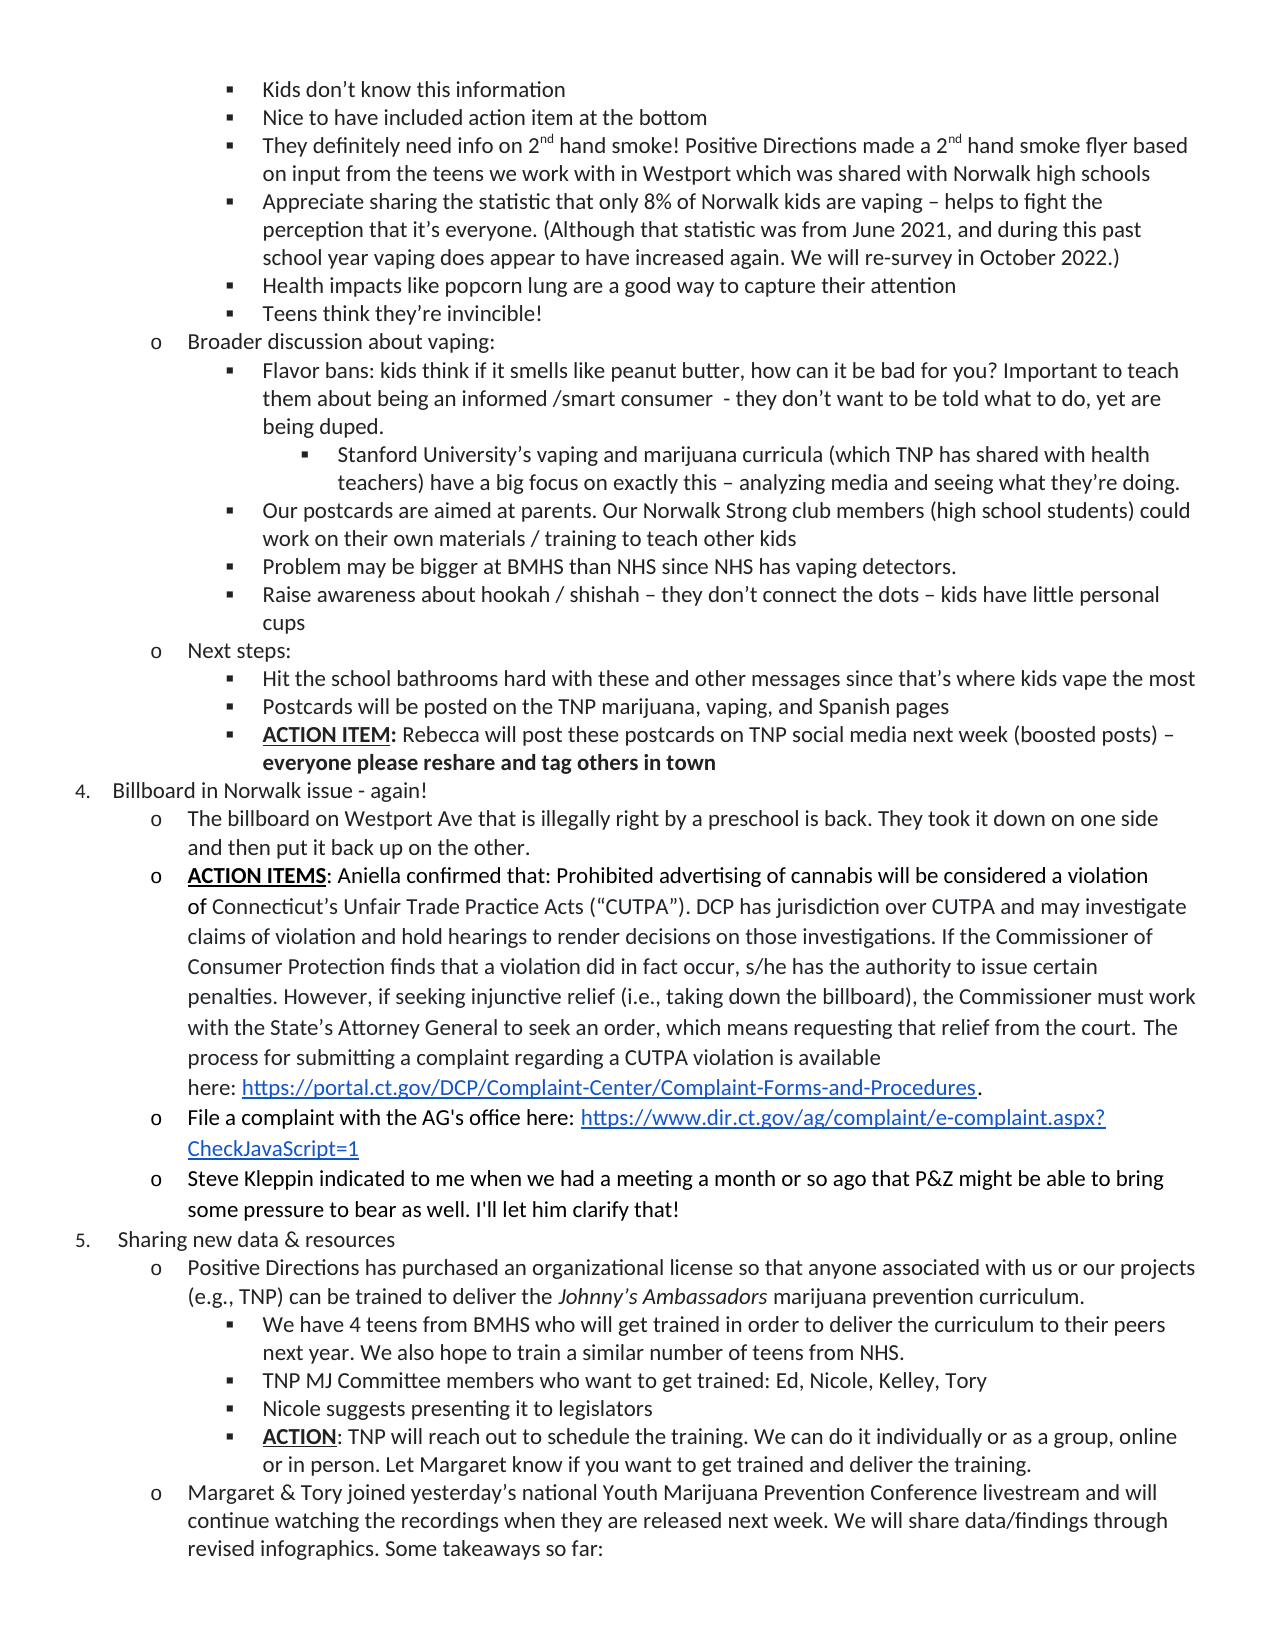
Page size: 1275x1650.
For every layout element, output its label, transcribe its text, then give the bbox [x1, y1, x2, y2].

list Next steps: [150, 636, 1200, 664]
list We have 4 teens from BMHS who will get trained in order to deliver the curriculum to their peers next year. We also hope to train a similar number of teens from NHS. [225, 1310, 1200, 1366]
list Flavor bans: kids think if it smells like peanut butter, how can it be bad for you? Important to teach them about being an informed /smart consumer - they don’t want to be told what to do, yet are being duped. [225, 356, 1200, 440]
list File a complaint with the AG's office here: https://www.dir.ct.gov/ag/complaint/e-complaint.aspx?CheckJavaScript=1 [150, 1103, 1200, 1162]
list Billboard in Norwalk issue - again! [75, 777, 1200, 804]
list Positive Directions has purchased an organizational license so that anyone associated with us or our projects (e.g., TNP) can be trained to deliver the Johnny’s Ambassadors marijuana prevention curriculum. [150, 1253, 1200, 1310]
list The billboard on Westport Ave that is illegally right by a preschool is back. They took it down on one side and then put it back up on the other. [150, 804, 1200, 861]
list Health impacts like popcorn lung are a good way to capture their attention [225, 271, 1200, 299]
list Problem may be bigger at BMHS than NHS since NHS has vaping detectors. [225, 552, 1200, 580]
list ACTION ITEMS: Aniella confirmed that: Prohibited advertising of cannabis will be considered a violation of Connecticut’s Unfair Trade Practice Acts (“CUTPA”). DCP has jurisdiction over CUTPA and may investigate claims of violation and hold hearings to render decisions on those investigations. If the Commissioner of Consumer Protection finds that a violation did in fact occur, s/he has the authority to issue certain penalties. However, if seeking injunctive relief (i.e., taking down the billboard), the Commissioner must work with the State’s Attorney General to seek an order, which means requesting that relief from the court. The process for submitting a complaint regarding a CUTPA violation is available here: https://portal.ct.gov/DCP/Complaint-Center/Complaint-Forms-and-Procedures. [150, 861, 1200, 1101]
list They definitely need info on 2nd hand smoke! Positive Directions made a 2nd hand smoke flyer based on input from the teens we work with in Westport which was shared with Norwalk high schools [225, 131, 1200, 187]
list TNP MJ Committee members who want to get trained: Ed, Nicole, Kelley, Tory [225, 1366, 1200, 1394]
list Margaret & Tory joined yesterday’s national Youth Marijuana Prevention Conference livestream and will continue watching the recordings when they are released next week. We will share data/findings through revised infographics. Some takeaways so far: [150, 1478, 1200, 1562]
list Nicole suggests presenting it to legislators [225, 1394, 1200, 1422]
list Stanford University’s vaping and marijuana curricula (which TNP has shared with health teachers) have a big focus on exactly this – analyzing media and seeing what they’re doing. [300, 440, 1200, 496]
list Raise awareness about hookah / shishah – they don’t connect the dots – kids have little personal cups [225, 580, 1200, 636]
list Appreciate sharing the statistic that only 8% of Norwalk kids are vaping – helps to fight the perception that it’s everyone. (Although that statistic was from June 2021, and during this past school year vaping does appear to have increased again. We will re-survey in October 2022.) [225, 187, 1200, 271]
list Postcards will be posted on the TNP marijuana, vaping, and Spanish pages [225, 692, 1200, 721]
list Broader discussion about vaping: [150, 327, 1200, 356]
list ACTION ITEM: Rebecca will post these postcards on TNP social media next week (boosted posts) – everyone please reshare and tag others in town [225, 721, 1200, 777]
list Teens think they’re invincible! [225, 299, 1200, 327]
list Sharing new data & resources [75, 1225, 1200, 1253]
list Steve Kleppin indicated to me when we had a meeting a month or so ago that P&Z might be able to bring some pressure to bear as well. I'll let him clarify that! [150, 1164, 1200, 1223]
list Nice to have included action item at the bottom [225, 103, 1200, 131]
list ACTION: TNP will reach out to schedule the training. We can do it individually or as a group, online or in person. Let Margaret know if you want to get trained and deliver the training. [225, 1422, 1200, 1478]
list Kids don’t know this information [225, 75, 1200, 103]
list Hit the school bathrooms hard with these and other messages since that’s where kids vape the most [225, 664, 1200, 692]
list Our postcards are aimed at parents. Our Norwalk Strong club members (high school students) could work on their own materials / training to teach other kids [225, 496, 1200, 552]
